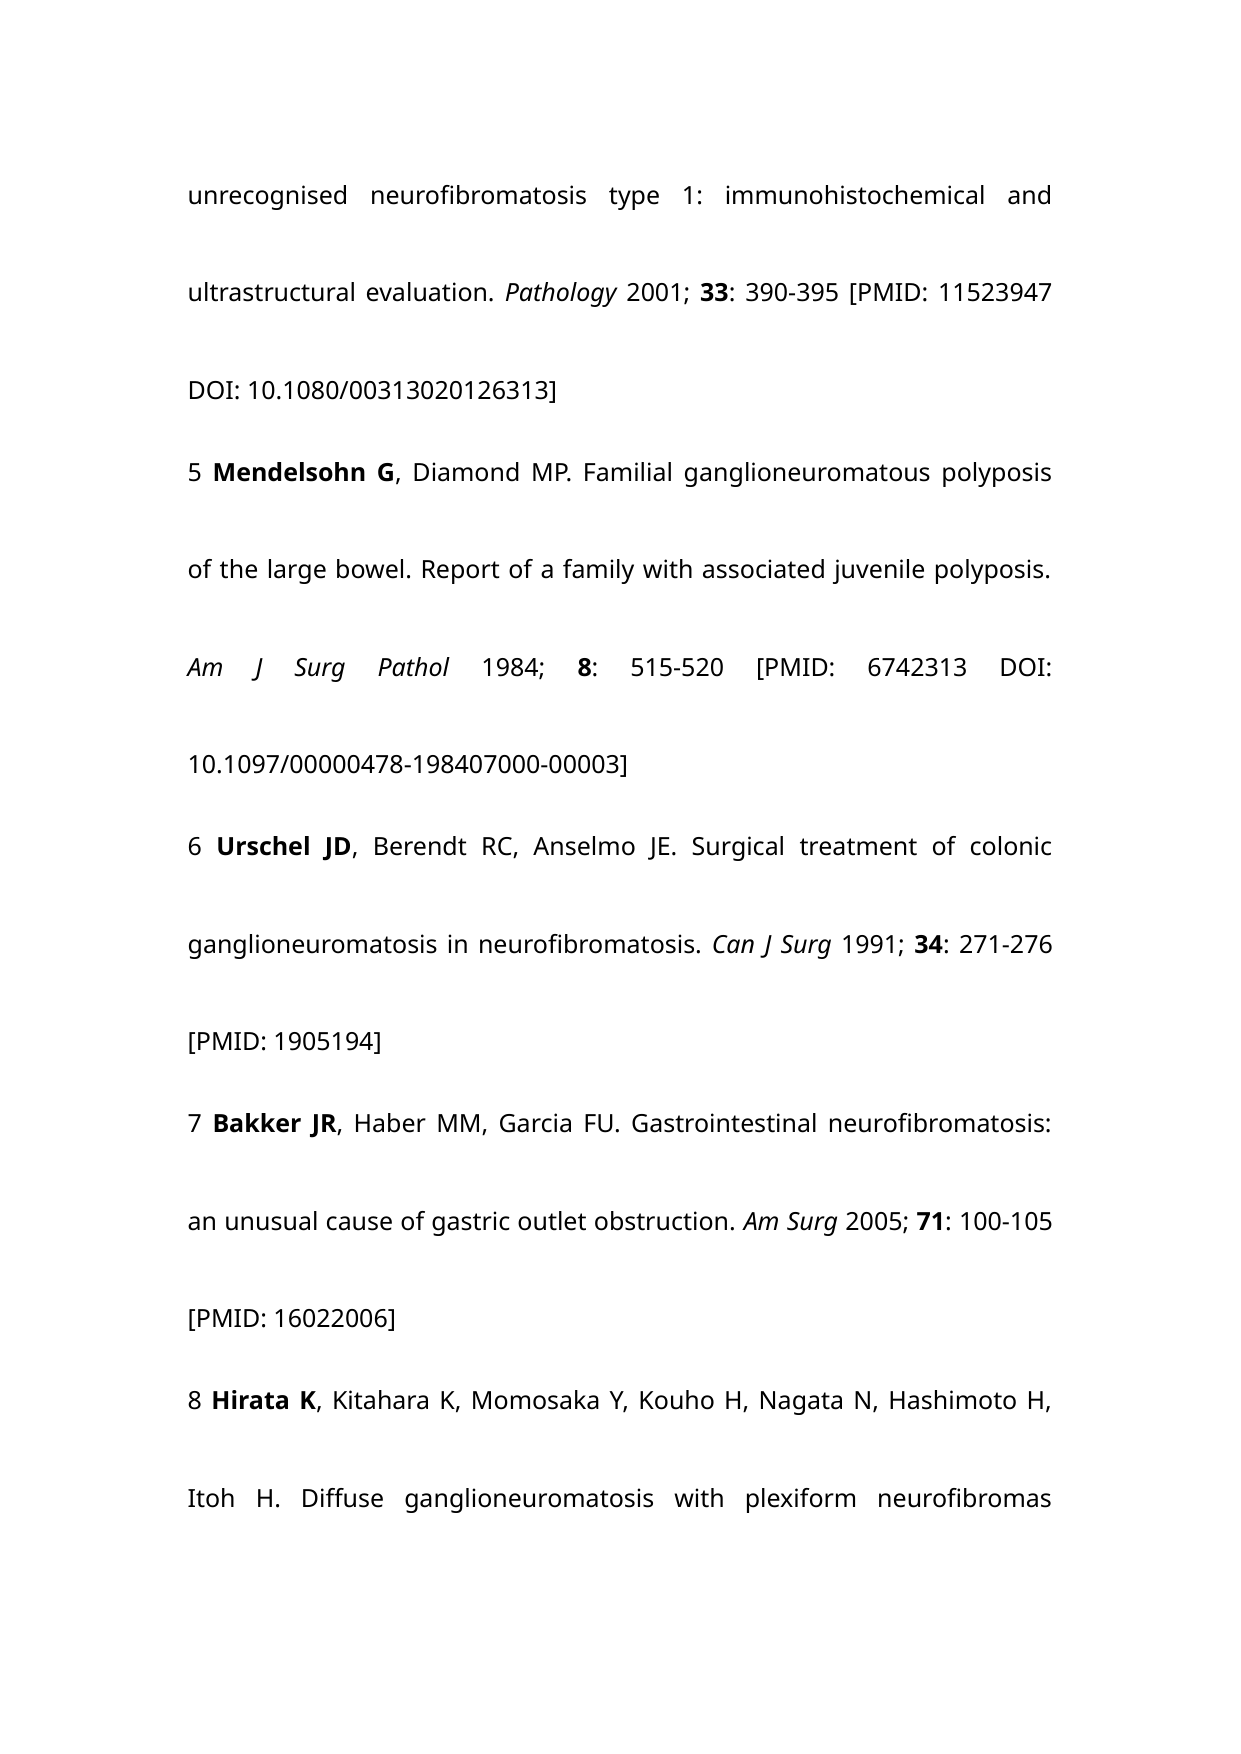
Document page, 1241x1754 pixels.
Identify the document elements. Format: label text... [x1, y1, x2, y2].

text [187, 162, 1053, 422]
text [187, 1367, 1053, 1530]
text 6 Urschel JD, Berendt RC, Anselmo JE. Surgical treatment of colonic ganglioneuromatosis in neurofibromatosis. Can J Surg 1991; 34: 271-276 [PMID: 1905194] [187, 813, 1053, 1073]
text 7 Bakker JR, Haber MM, Garcia FU. Gastrointestinal neurofibromatosis: an unusual cause of gastric outlet obstruction. Am Surg 2005; 71: 100-105 [PMID: 16022006] [187, 1090, 1053, 1350]
text 5 Mendelsohn G, Diamond MP. Familial ganglioneuromatous polyposis of the large bowel. Report of a family with associated juvenile polyposis. Am J Surg Pathol 1984; 8: 515-520 [PMID: 6742313 DOI: 10.1097/00000478-198407000-00003] [187, 439, 1053, 796]
